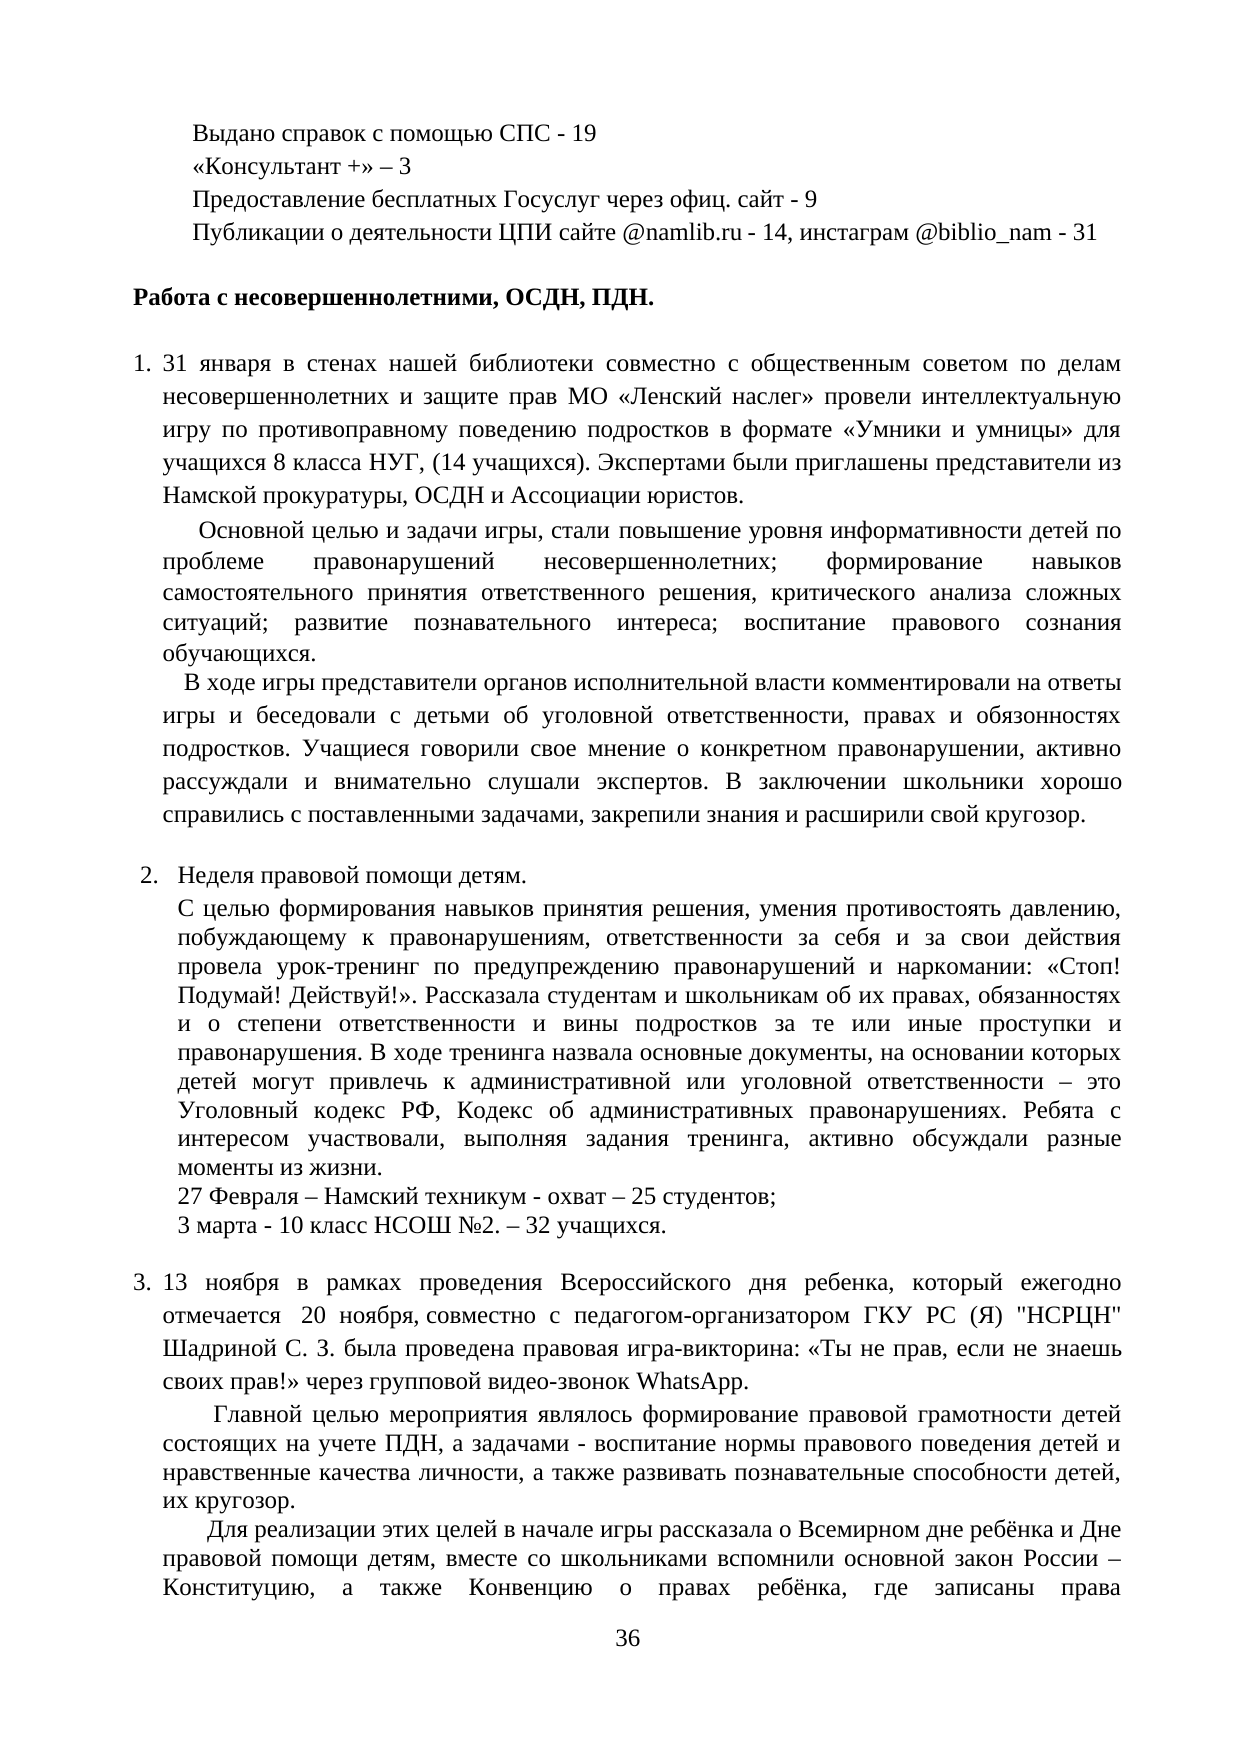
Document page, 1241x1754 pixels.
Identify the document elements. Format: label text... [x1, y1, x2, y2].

list Неделя правовой помощи детям. [140, 861, 1122, 889]
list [162, 1514, 1122, 1601]
text «Консультант +» – 3 [133, 151, 1122, 180]
text Публикации о деятельности ЦПИ сайте @namlib.ru - 14, инстаграм @biblio_nam - 31 [133, 217, 1122, 246]
list 27 Февраля – Намский техникум - охват – 25 студентов; [177, 1181, 1122, 1210]
text Работа с несовершеннолетними, ОСДН, ПДН. [133, 282, 1122, 311]
list 31 января в стенах нашей библиотеки совместно с общественным советом по делам несовершеннолетних и защите прав МО «Ленский наслег» провели интеллектуальную игру по противоправному поведению подростков в формате «Умники и умницы» для учащихся 8 класса НУГ, (14 учащихся). Экспертами были приглашены представители из Намской прокуратуры, ОСДН и Ассоциации юристов. [133, 348, 1122, 509]
list 3 марта - 10 класс НСОШ №2. – 32 учащихся. [177, 1210, 1122, 1238]
list С целью формирования навыков принятия решения, умения противостоять давлению, побуждающему к правонарушениям, ответственности за себя и за свои действия провела урок-тренинг по предупреждению правонарушений и наркомании: «Стоп! Подумай! Действуй!». Рассказала студентам и школьникам об их правах, обязанностях и о степени ответственности и вины подростков за те или иные проступки и правонарушения. В ходе тренинга назвала основные документы, на основании которых детей могут привлечь к административной или уголовной ответственности – это Уголовный кодекс РФ, Кодекс об административных правонарушениях. Ребята с интересом участвовали, выполняя задания тренинга, активно обсуждали разные моменты из жизни. [177, 893, 1122, 1181]
text Основной целью и задачи игры, стали повышение уровня информативности детей по проблеме правонарушений несовершеннолетних; формирование навыков самостоятельного принятия ответственного решения, критического анализа сложных ситуаций; развитие познавательного интереса; воспитание правового сознания обучающихся. [133, 513, 1122, 667]
text В ходе игры представители органов исполнительной власти комментировали на ответы игры и беседовали с детьми об уголовной ответственности, правах и обязонностях подростков. Учащиеся говорили свое мнение о конкретном правонарушении, активно рассуждали и внимательно слушали экспертов. В заключении школьники хорошо справились с поставленными задачами, закрепили знания и расширили свой кругозор. [133, 667, 1122, 827]
text Предоставление бесплатных Госуслуг через офиц. сайт - 9 [133, 184, 1122, 213]
list Главной целью мероприятия являлось формирование правовой грамотности детей состоящих на учете ПДН, а задачами - воспитание нормы правового поведения детей и нравственные качества личности, а также развивать познавательные способности детей, их кругозор. [162, 1399, 1122, 1514]
text Выдано справок с помощью СПС - 19 [133, 118, 1122, 147]
list 13 ноября в рамках проведения Всероссийского дня ребенка, который ежегодно отмечается 20 ноября, совместно с педагогом-организатором ГКУ РС (Я) "НСРЦН" Шадриной С. З. была проведена правовая игра-викторина: «Ты не прав, если не знаешь своих прав!» через групповой видео-звонок WhatsApp. [133, 1267, 1122, 1395]
